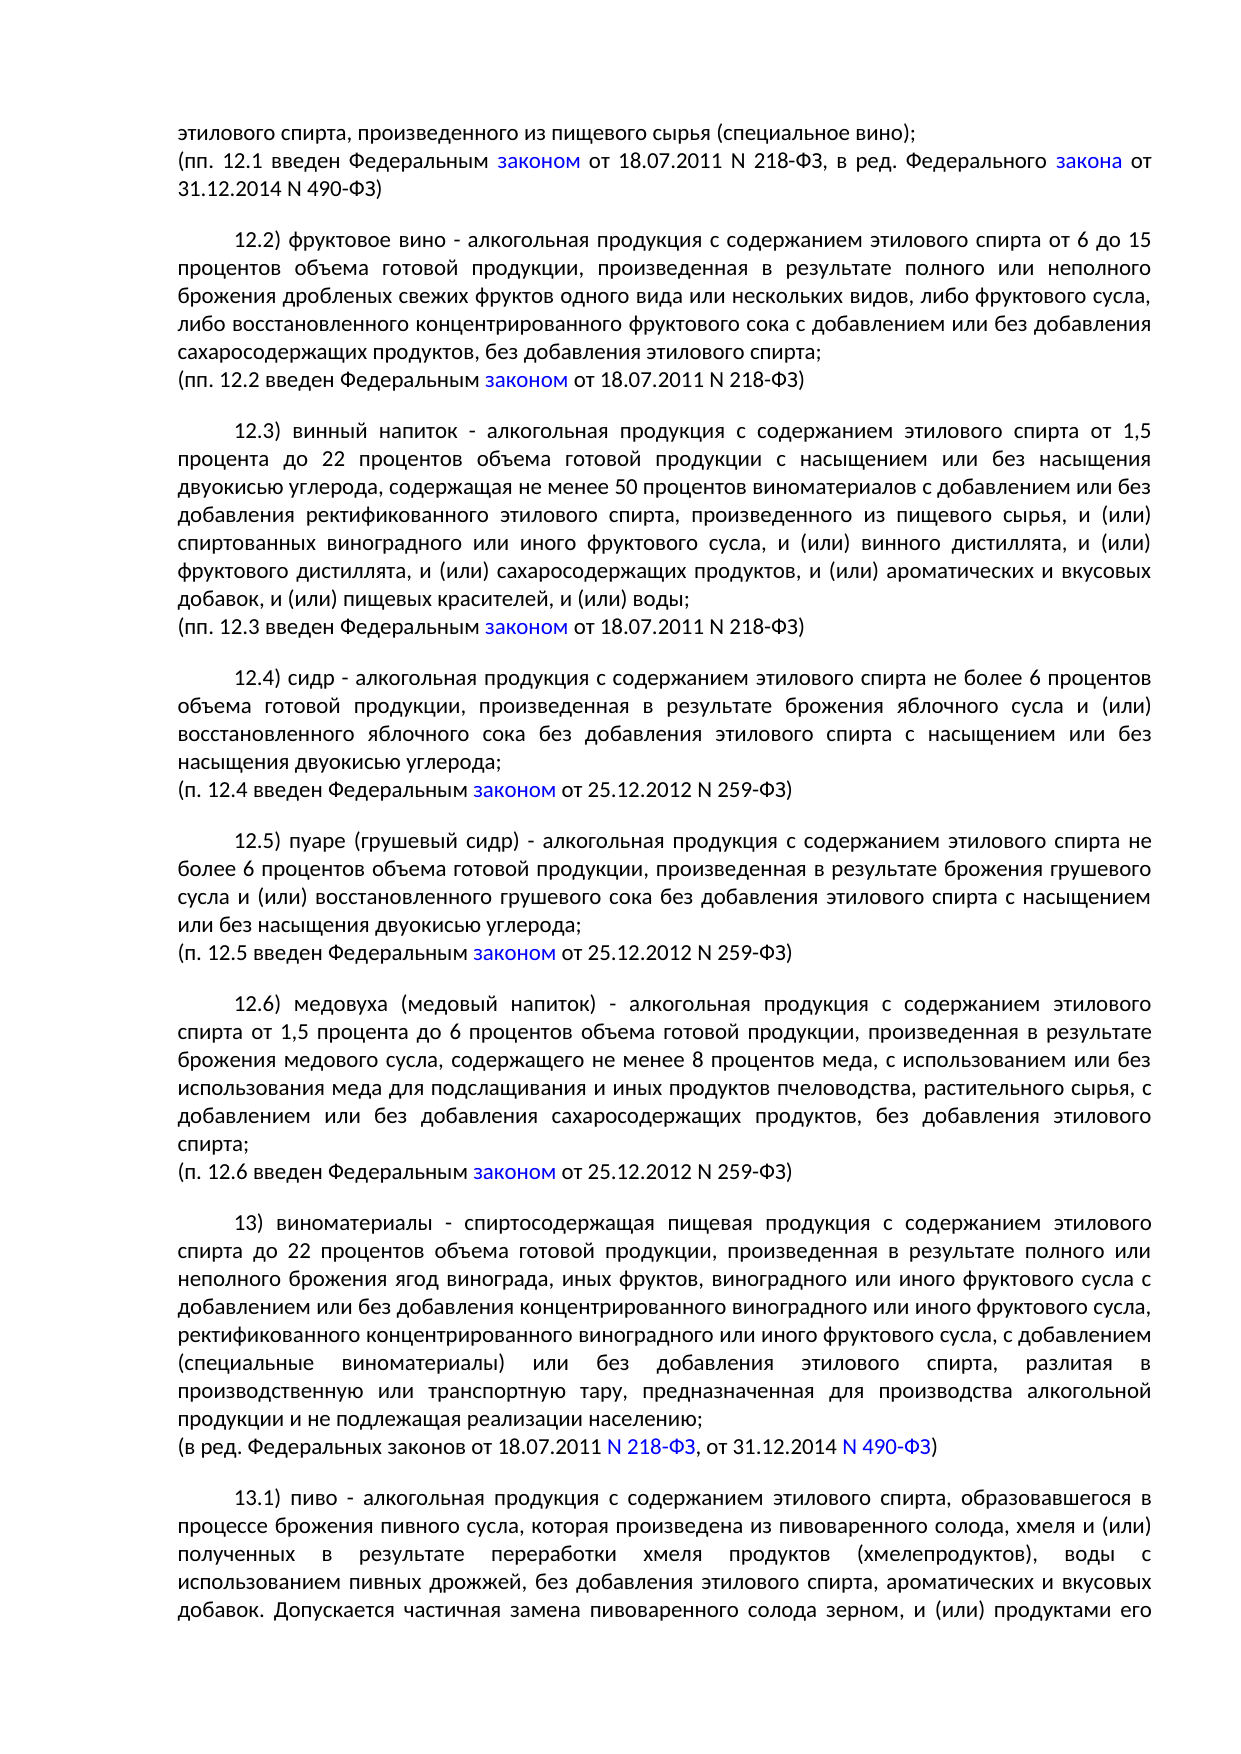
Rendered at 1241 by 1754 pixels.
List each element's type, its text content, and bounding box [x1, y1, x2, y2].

text 12.3) винный напиток - алкогольная продукция с содержанием этилового спирта от 1,5 процента до 22 процентов объема готовой продукции с насыщением или без насыщения двуокисью углерода, содержащая не менее 50 процентов виноматериалов с добавлением или без добавления ректификованного этилового спирта, произведенного из пищевого сырья, и (или) спиртованных виноградного или иного фруктового сусла, и (или) винного дистиллята, и (или) фруктового дистиллята, и (или) сахаросодержащих продуктов, и (или) ароматических и вкусовых добавок, и (или) пищевых красителей, и (или) воды; [177, 416, 1152, 612]
text 13) виноматериалы - спиртосодержащая пищевая продукция с содержанием этилового спирта до 22 процентов объема готовой продукции, произведенная в результате полного или неполного брожения ягод винограда, иных фруктов, виноградного или иного фруктового сусла с добавлением или без добавления концентрированного виноградного или иного фруктового сусла, ректификованного концентрированного виноградного или иного фруктового сусла, с добавлением (специальные виноматериалы) или без добавления этилового спирта, разлитая в производственную или транспортную тару, предназначенная для производства алкогольной продукции и не подлежащая реализации населению; [177, 1208, 1152, 1432]
text (п. 12.5 введен Федеральным законом от 25.12.2012 N 259-ФЗ) [177, 938, 1152, 966]
text 12.5) пуаре (грушевый сидр) - алкогольная продукция с содержанием этилового спирта не более 6 процентов объема готовой продукции, произведенная в результате брожения грушевого сусла и (или) восстановленного грушевого сока без добавления этилового спирта с насыщением или без насыщения двуокисью углерода; [177, 826, 1152, 938]
text (п. 12.6 введен Федеральным законом от 25.12.2012 N 259-ФЗ) [177, 1157, 1152, 1185]
text (пп. 12.3 введен Федеральным законом от 18.07.2011 N 218-ФЗ) [177, 612, 1152, 640]
text (пп. 12.1 введен Федеральным законом от 18.07.2011 N 218-ФЗ, в ред. Федерального закона от 31.12.2014 N 490-ФЗ) [177, 146, 1152, 202]
text (пп. 12.2 введен Федеральным законом от 18.07.2011 N 218-ФЗ) [177, 365, 1152, 393]
text 12.4) сидр - алкогольная продукция с содержанием этилового спирта не более 6 процентов объема готовой продукции, произведенная в результате брожения яблочного сусла и (или) восстановленного яблочного сока без добавления этилового спирта с насыщением или без насыщения двуокисью углерода; [177, 663, 1152, 775]
text (в ред. Федеральных законов от 18.07.2011 N 218-ФЗ, от 31.12.2014 N 490-ФЗ) [177, 1432, 1152, 1461]
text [177, 1483, 1152, 1623]
text (п. 12.4 введен Федеральным законом от 25.12.2012 N 259-ФЗ) [177, 775, 1152, 803]
text 12.2) фруктовое вино - алкогольная продукция с содержанием этилового спирта от 6 до 15 процентов объема готовой продукции, произведенная в результате полного или неполного брожения дробленых свежих фруктов одного вида или нескольких видов, либо фруктового сусла, либо восстановленного концентрированного фруктового сока с добавлением или без добавления сахаросодержащих продуктов, без добавления этилового спирта; [177, 225, 1152, 365]
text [177, 118, 1152, 146]
text 12.6) медовуха (медовый напиток) - алкогольная продукция с содержанием этилового спирта от 1,5 процента до 6 процентов объема готовой продукции, произведенная в результате брожения медового сусла, содержащего не менее 8 процентов меда, с использованием или без использования меда для подслащивания и иных продуктов пчеловодства, растительного сырья, с добавлением или без добавления сахаросодержащих продуктов, без добавления этилового спирта; [177, 989, 1152, 1157]
